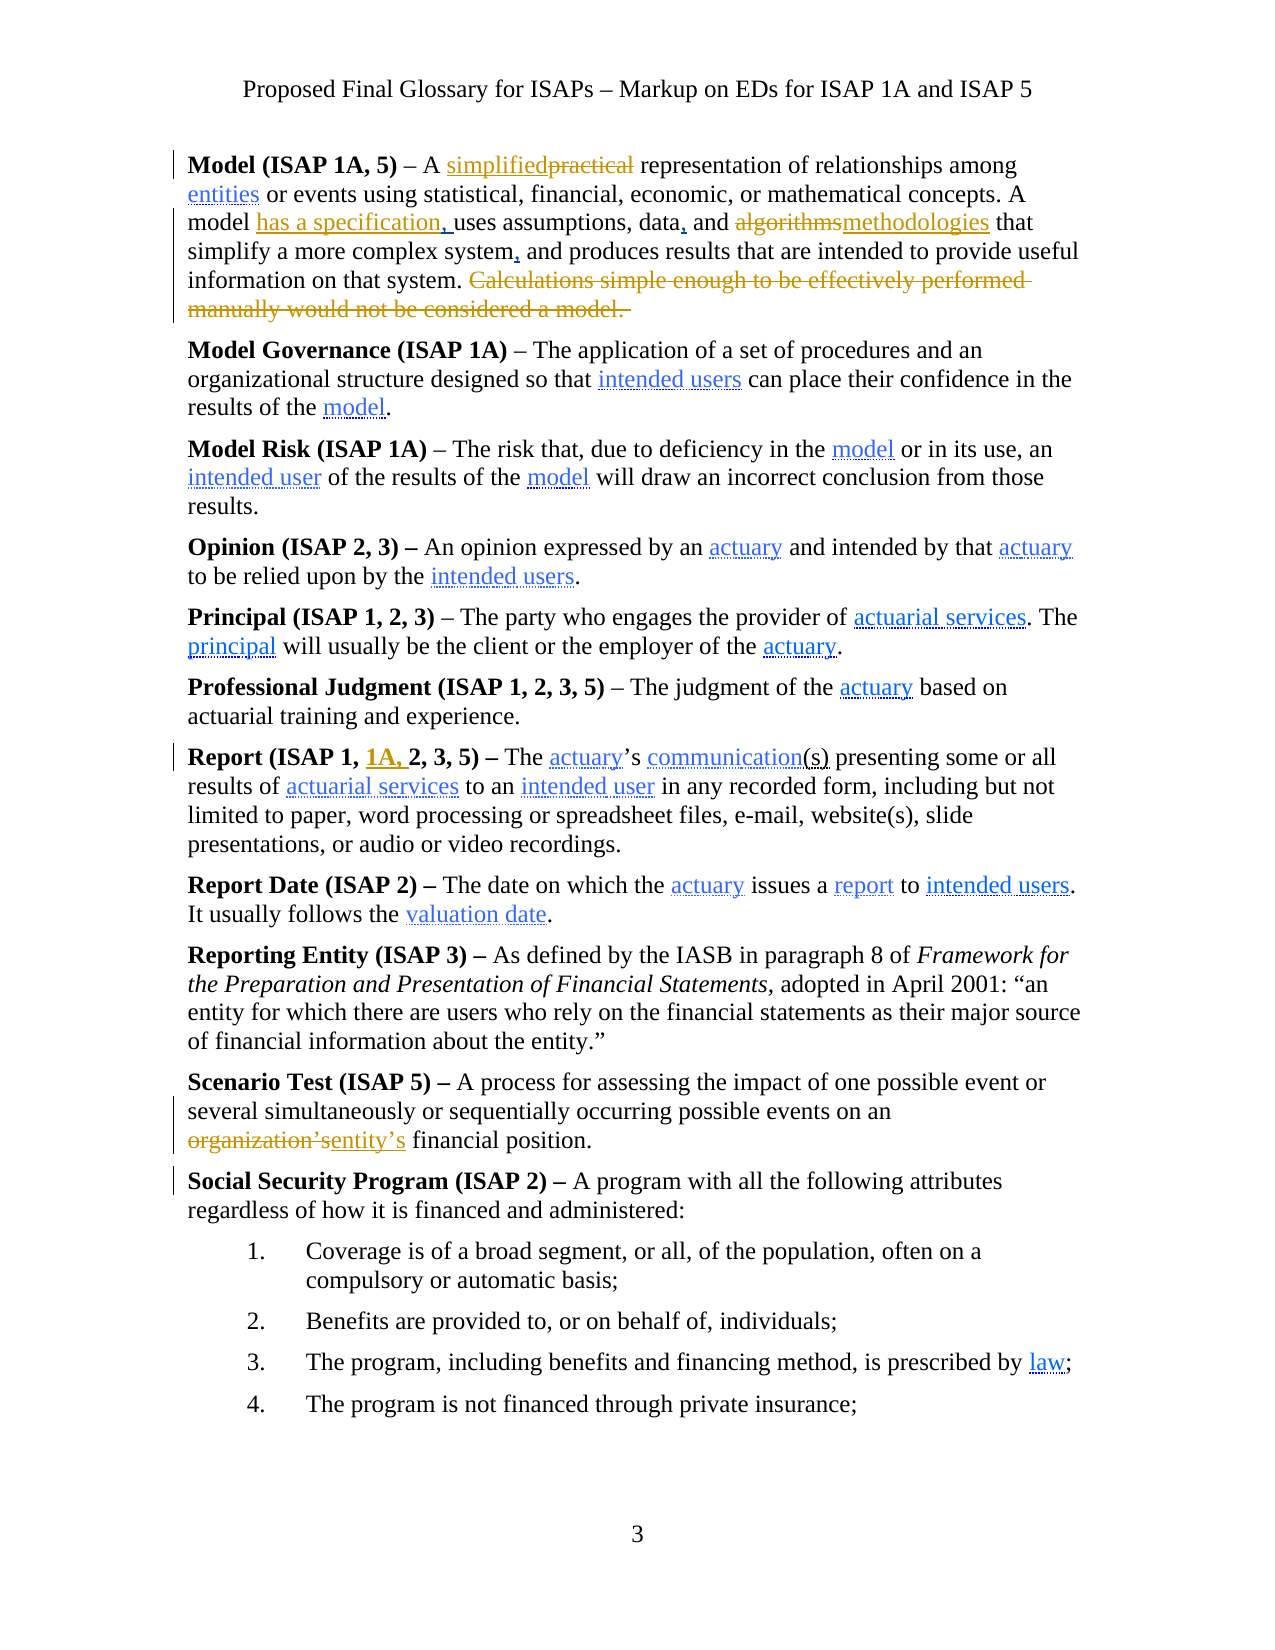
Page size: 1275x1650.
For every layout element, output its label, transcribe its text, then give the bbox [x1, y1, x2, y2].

text Model (ISAP 1A, 5) – A representation of relationships among entities or events using statistical, financial, economic, or mathematical concepts. A model uses assumptions, data and that simplify a more complex system and produces results that are intended to provide useful information on that system. [187, 150, 1087, 322]
list Benefits are provided to, or on behalf of, individuals; [247, 1306, 1087, 1335]
list Opinion (ISAP 2, 3) – An opinion expressed by an actuary and intended by that actuary to be relied upon by the intended users. [187, 532, 1087, 590]
text Report (ISAP 1, 2, 3, 5) – The actuary’s communication(s) presenting some or all results of actuarial services to an intended user in any recorded form, including but not limited to paper, word processing or spreadsheet files, e-mail, website(s), slide presentations, or audio or video recordings. [187, 742, 1087, 857]
text Principal (ISAP 1, 2, 3) – The party who engages the provider of actuarial services. The principal will usually be the client or the employer of the actuary. [187, 602, 1087, 660]
text Scenario Test (ISAP 5) – A process for assessing the impact of one possible event or several simultaneously or sequentially occurring possible events on an financial position. [187, 1067, 1087, 1154]
text Reporting Entity (ISAP 3) – As defined by the IASB in paragraph 8 of Framework for the Preparation and Presentation of Financial Statements, adopted in April 2001: “an entity for which there are users who rely on the financial statements as their major source of financial information about the entity.” [187, 940, 1087, 1055]
list Coverage is of a broad segment, or all, of the population, often on a compulsory or automatic basis; [247, 1236, 1087, 1294]
text Model Governance (ISAP 1A) – The application of a set of procedures and an organizational structure designed so that intended users can place their confidence in the results of the model. [187, 335, 1087, 421]
list The program is not financed through private insurance; [247, 1389, 1087, 1417]
text Model Risk (ISAP 1A) – The risk that, due to deficiency in the model or in its use, an intended user of the results of the model will draw an incorrect conclusion from those results. [187, 434, 1087, 520]
text Social Security Program (ISAP 2) – A program with all the following attributes regardless of how it is financed and administered: [187, 1166, 1087, 1224]
text Professional Judgment (ISAP 1, 2, 3, 5) – The judgment of the actuary based on actuarial training and experience. [187, 672, 1087, 730]
list The program, including benefits and financing method, is prescribed by law; [247, 1347, 1087, 1376]
text Report Date (ISAP 2) – The date on which the actuary issues a report to intended users. It usually follows the valuation date. [187, 870, 1087, 927]
